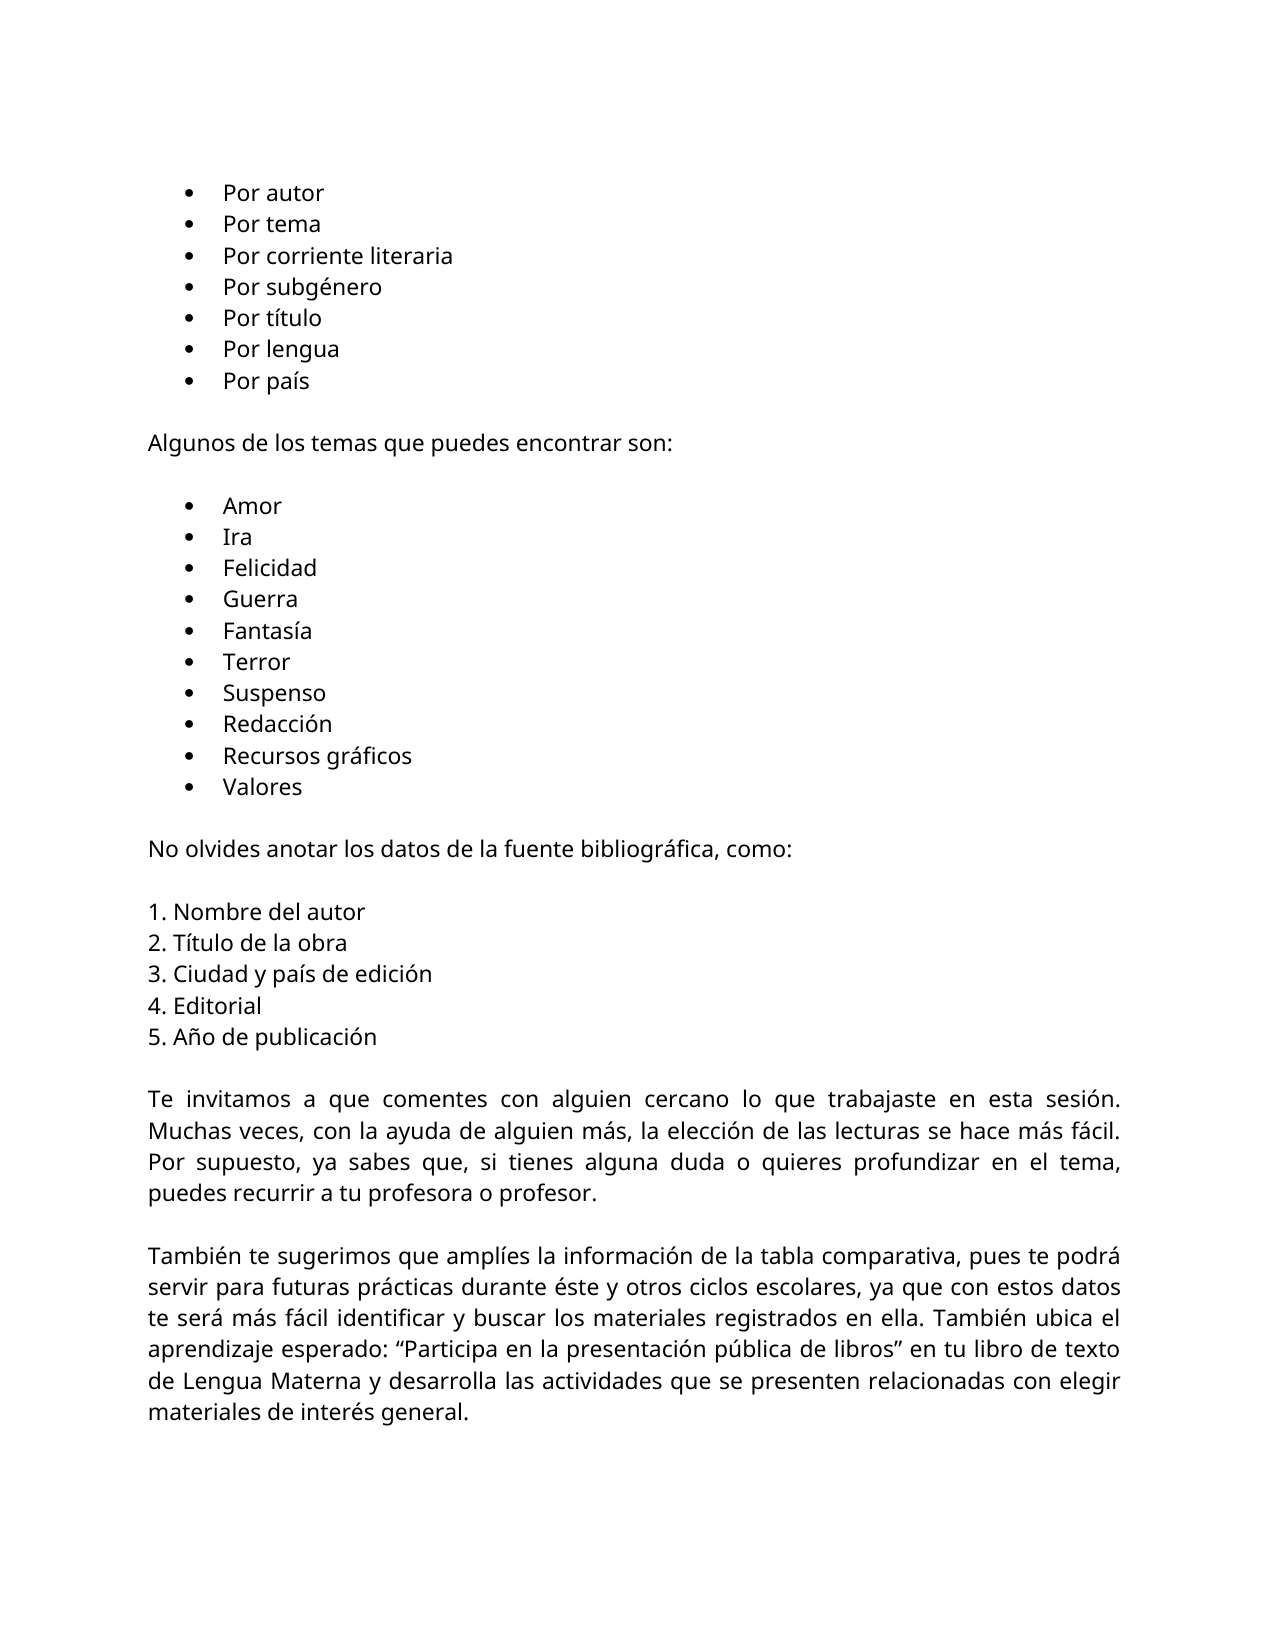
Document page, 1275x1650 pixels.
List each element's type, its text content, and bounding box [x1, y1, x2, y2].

list Fantasía [185, 615, 1122, 646]
list Valores [185, 771, 1122, 802]
list Suspenso [185, 677, 1122, 708]
list Por país [185, 365, 1122, 396]
list Ira [185, 521, 1122, 552]
list Terror [185, 646, 1122, 677]
text Algunos de los temas que puedes encontrar son: [148, 427, 1122, 458]
text 2. Título de la obra [148, 927, 1122, 958]
text No olvides anotar los datos de la fuente bibliográfica, como: [148, 833, 1122, 865]
text 4. Editorial [148, 990, 1122, 1021]
list Recursos gráficos [185, 740, 1122, 771]
list Guerra [185, 583, 1122, 615]
list Por corriente literaria [185, 240, 1122, 271]
text También te sugerimos que amplíes la información de la tabla comparativa, pues te podrá servir para futuras prácticas durante éste y otros ciclos escolares, ya que con estos datos te será más fácil identificar y buscar los materiales registrados en ella. También ubica el aprendizaje esperado: “Participa en la presentación pública de libros” en tu libro de texto de Lengua Materna y desarrolla las actividades que se presenten relacionadas con elegir materiales de interés general. [148, 1240, 1122, 1427]
list Felicidad [185, 552, 1122, 583]
list Amor [185, 490, 1122, 521]
text 3. Ciudad y país de edición [148, 958, 1122, 990]
list Por título [185, 302, 1122, 333]
text 5. Año de publicación [148, 1021, 1122, 1052]
text 1. Nombre del autor [148, 896, 1122, 927]
list Por lengua [185, 333, 1122, 365]
list Por autor [185, 177, 1122, 208]
list Redacción [185, 708, 1122, 740]
list Por tema [185, 208, 1122, 240]
list Por subgénero [185, 271, 1122, 302]
text Te invitamos a que comentes con alguien cercano lo que trabajaste en esta sesión. Muchas veces, con la ayuda de alguien más, la elección de las lecturas se hace más fácil. Por supuesto, ya sabes que, si tienes alguna duda o quieres profundizar en el tema, puedes recurrir a tu profesora o profesor. [148, 1083, 1122, 1208]
